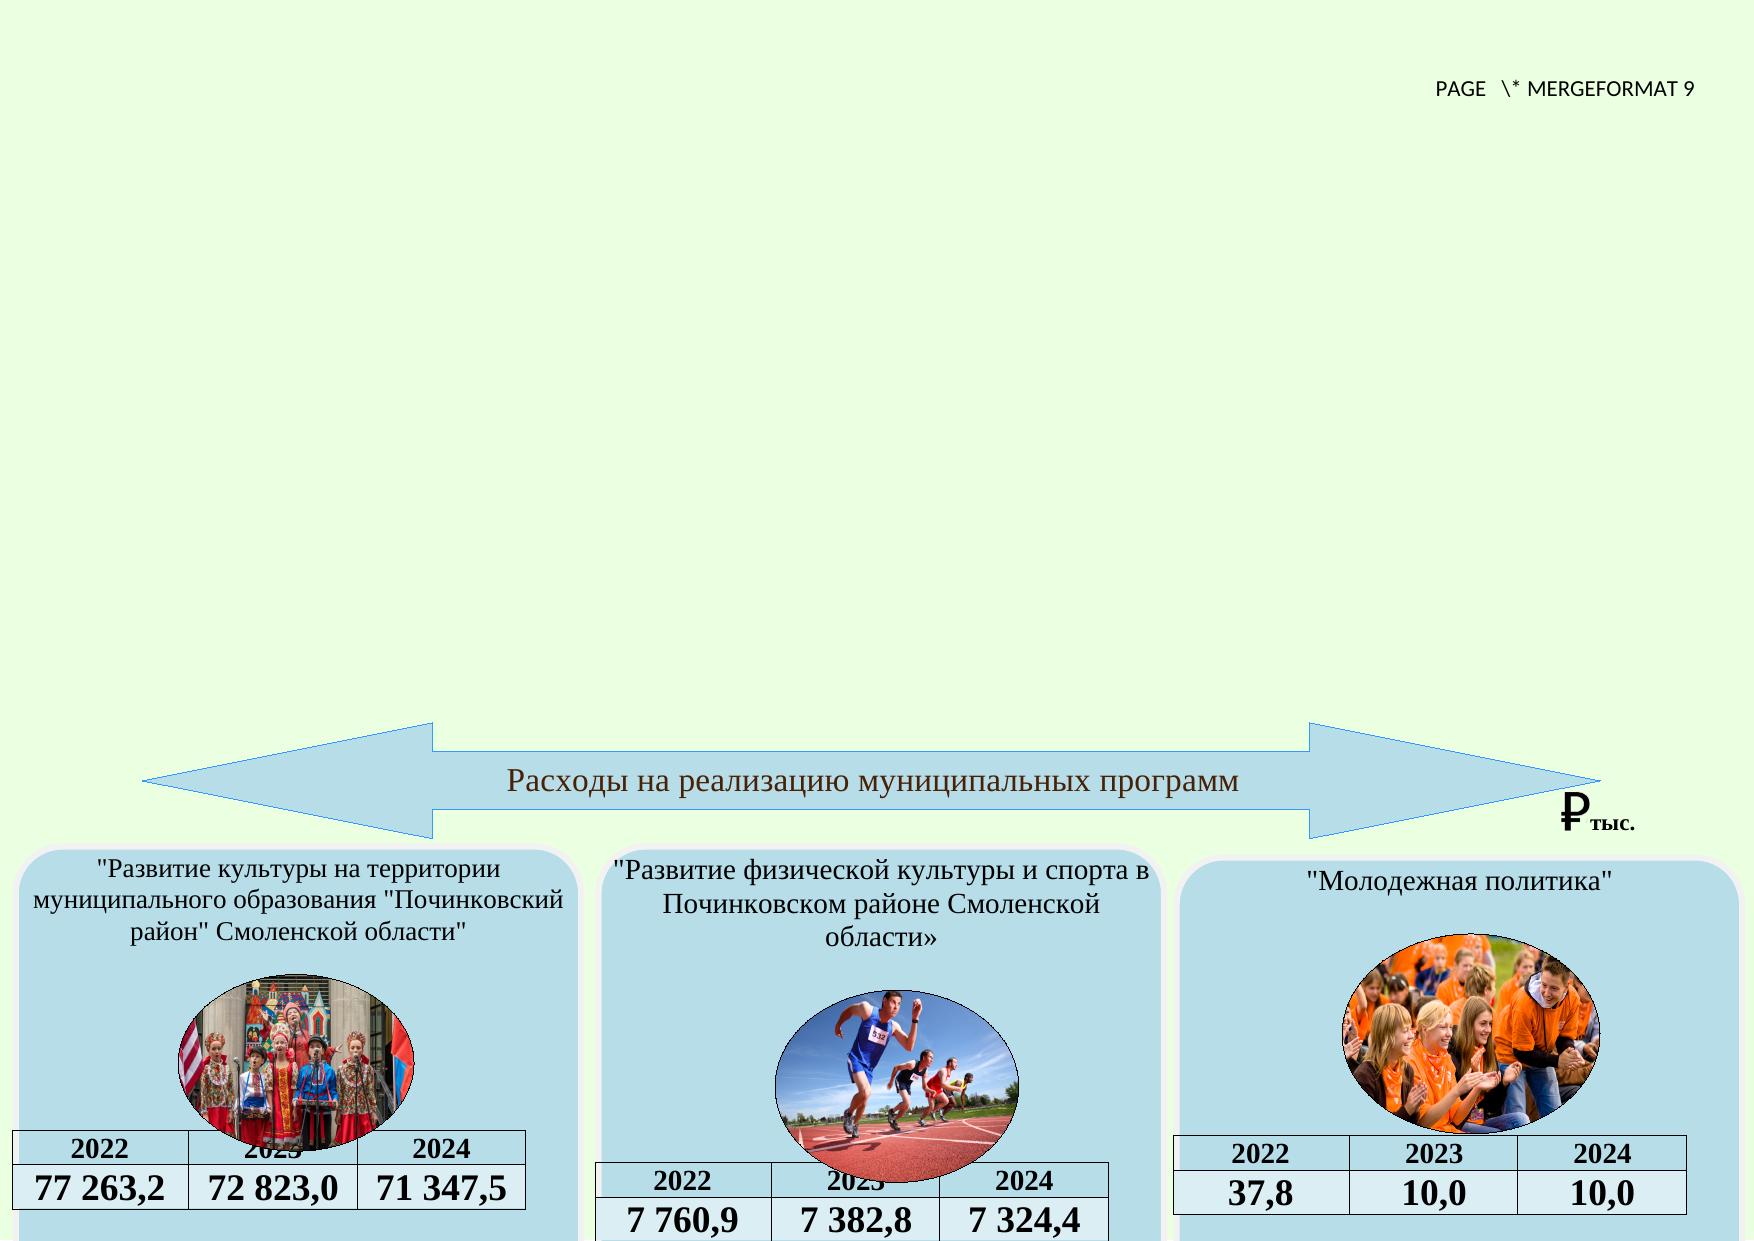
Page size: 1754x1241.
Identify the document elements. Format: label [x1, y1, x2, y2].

picture [775, 990, 1019, 1182]
picture [1342, 933, 1600, 1133]
picture [178, 974, 415, 1151]
